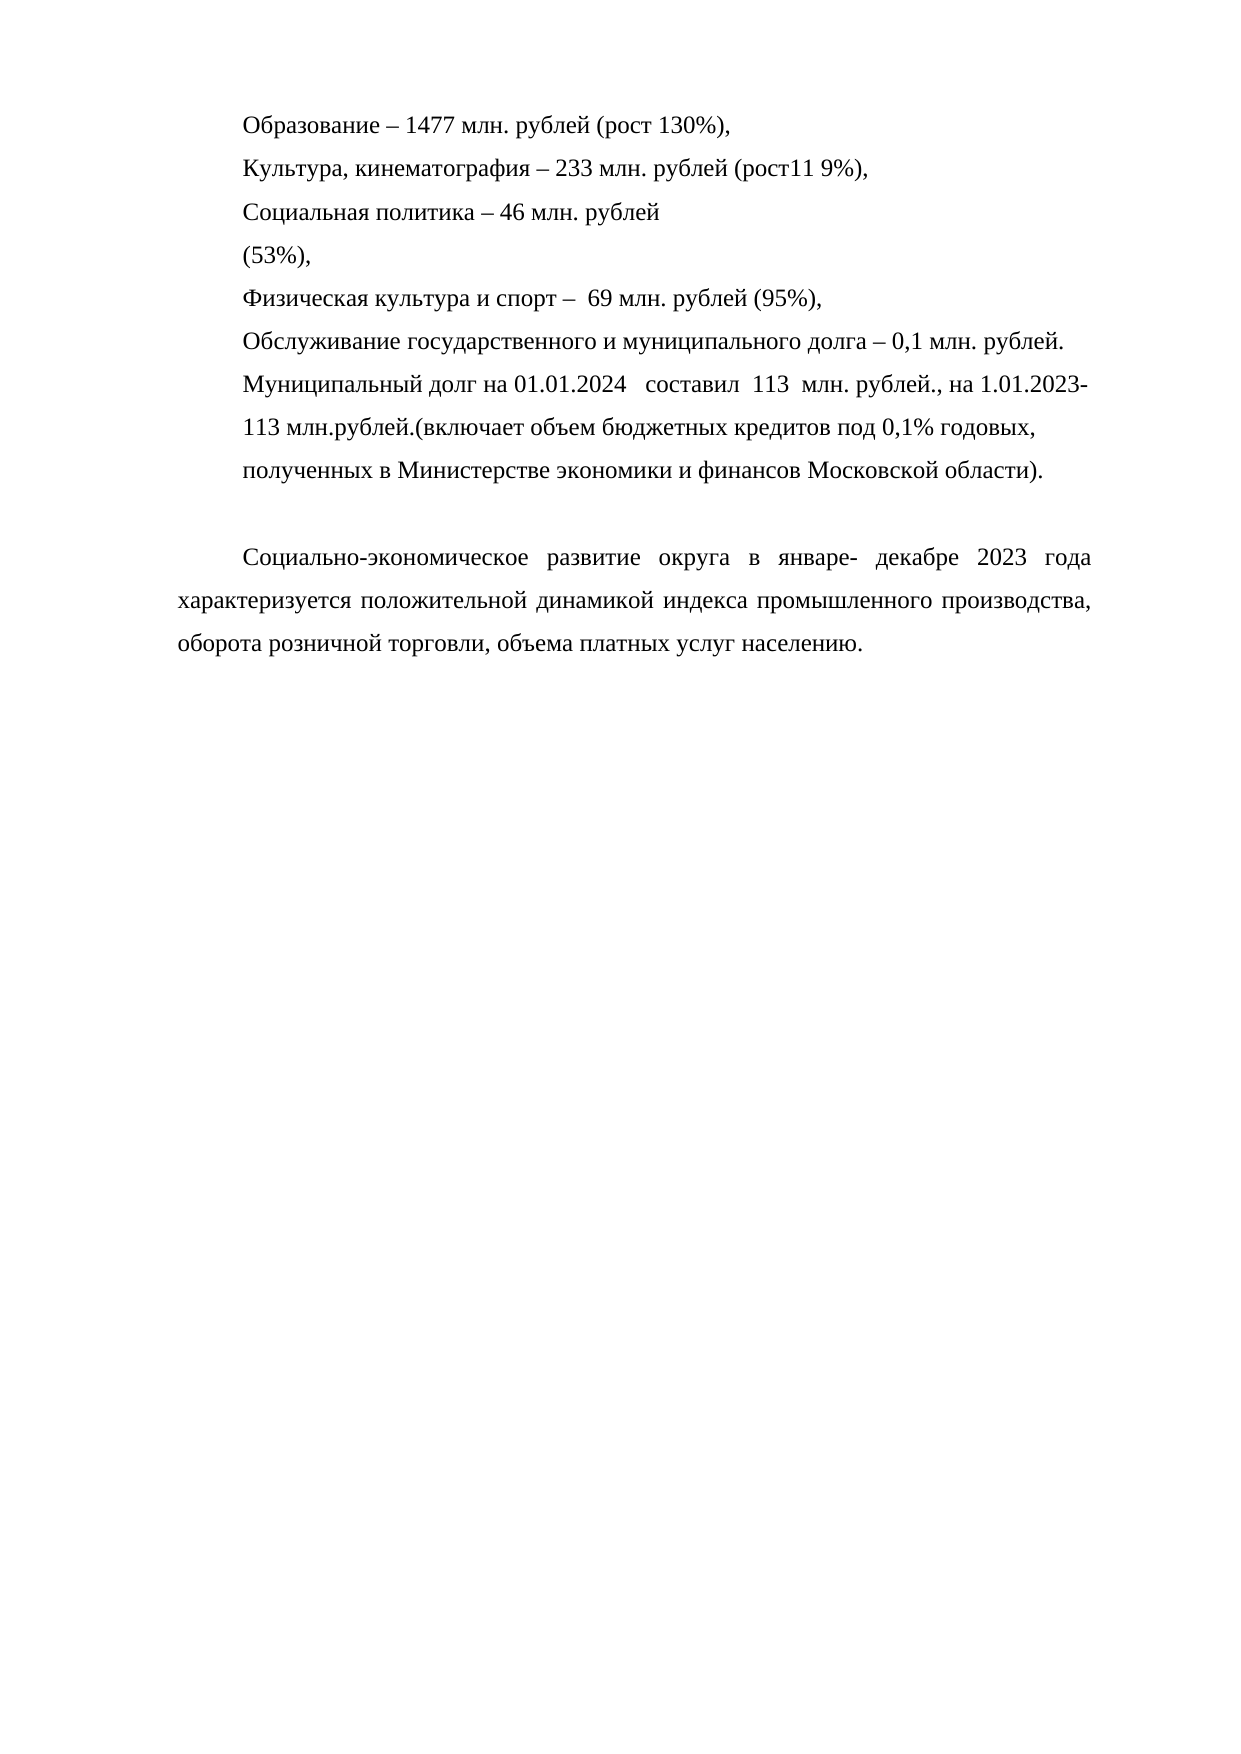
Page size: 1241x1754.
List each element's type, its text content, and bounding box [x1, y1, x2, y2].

text Социальная политика – 46 млн. рублей (53%), [242, 197, 694, 268]
text Образование – 1477 млн. рублей (рост 130%), [242, 110, 805, 139]
text Физическая культура и спорт – 69 млн. рублей (95%), [242, 283, 1108, 312]
text Социально-экономическое развитие округа в январе- декабре 2023 года характеризуется положительной динамикой индекса промышленного производства, оборота розничной торговли, объема платных услуг населению. [177, 542, 1092, 657]
text Культура, кинематография – 233 млн. рублей (рост11 9%), [242, 153, 1108, 182]
text Обслуживание государственного и муниципального долга – 0,1 млн. рублей. Муниципальный долг на 01.01.2024 составил 113 млн. рублей., на 1.01.2023- 113 млн.рублей.(включает объем бюджетных кредитов под 0,1% годовых, полученных в Министерстве экономики и финансов Московской области). [242, 326, 1108, 484]
